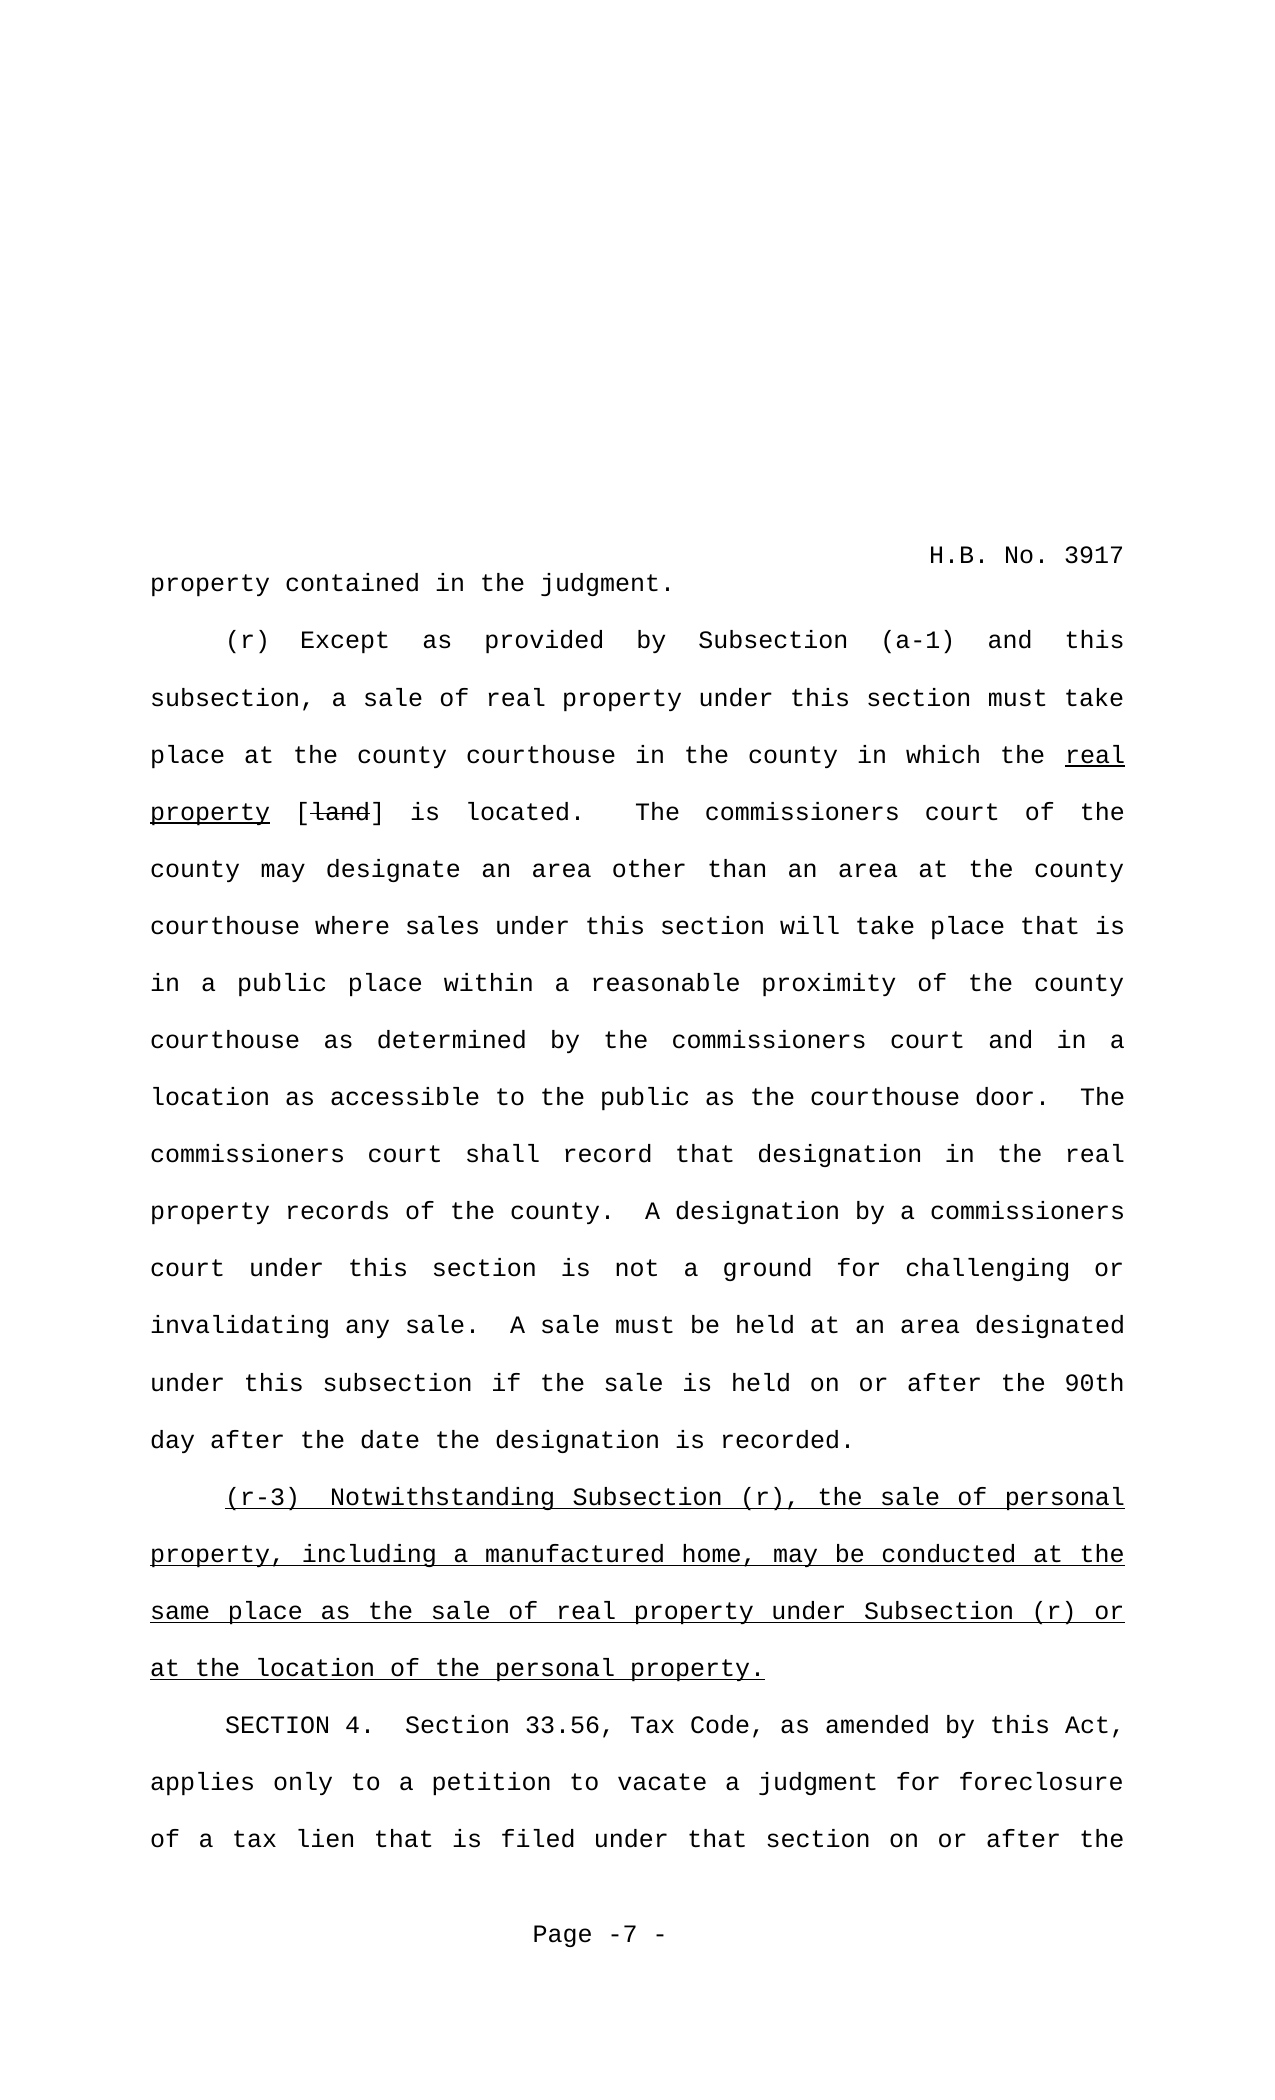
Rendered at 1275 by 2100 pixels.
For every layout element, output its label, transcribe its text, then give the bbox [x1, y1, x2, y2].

text (r-3) Notwithstanding Subsection (r), the sale of personal property, including a manufactured home, may be conducted at the same place as the sale of real property under Subsection (r) or at the location of the personal property. [150, 1484, 1125, 1565]
text (r-3) Notwithstanding Subsection (r), the sale of personal property, including a manufactured home, may be conducted at the same place as the sale of real property under Subsection (r) or at the location of the personal property. [150, 1623, 1125, 1684]
text (r) Except as provided by Subsection (a-1) and this subsection, a sale of real property under this section must take place at the county courthouse in the county in which the real property [land] is located. The commissioners court of the county may designate an area other than an area at the county courthouse where sales under this section will take place that is in a public place within a reasonable proximity of the county courthouse as determined by the commissioners court and in a location as accessible to the public as the courthouse door. The commissioners court shall record that designation in the real property records of the county. A designation by a commissioners court under this section is not a ground for challenging or invalidating any sale. A sale must be held at an area designated under this subsection if the sale is held on or after the 90th day after the date the designation is recorded. [150, 628, 1125, 1456]
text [150, 571, 1125, 599]
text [150, 1712, 1125, 1855]
text (r-3) Notwithstanding Subsection (r), the sale of personal property, including a manufactured home, may be conducted at the same place as the sale of real property under Subsection (r) or at the location of the personal property. [150, 1566, 1125, 1622]
